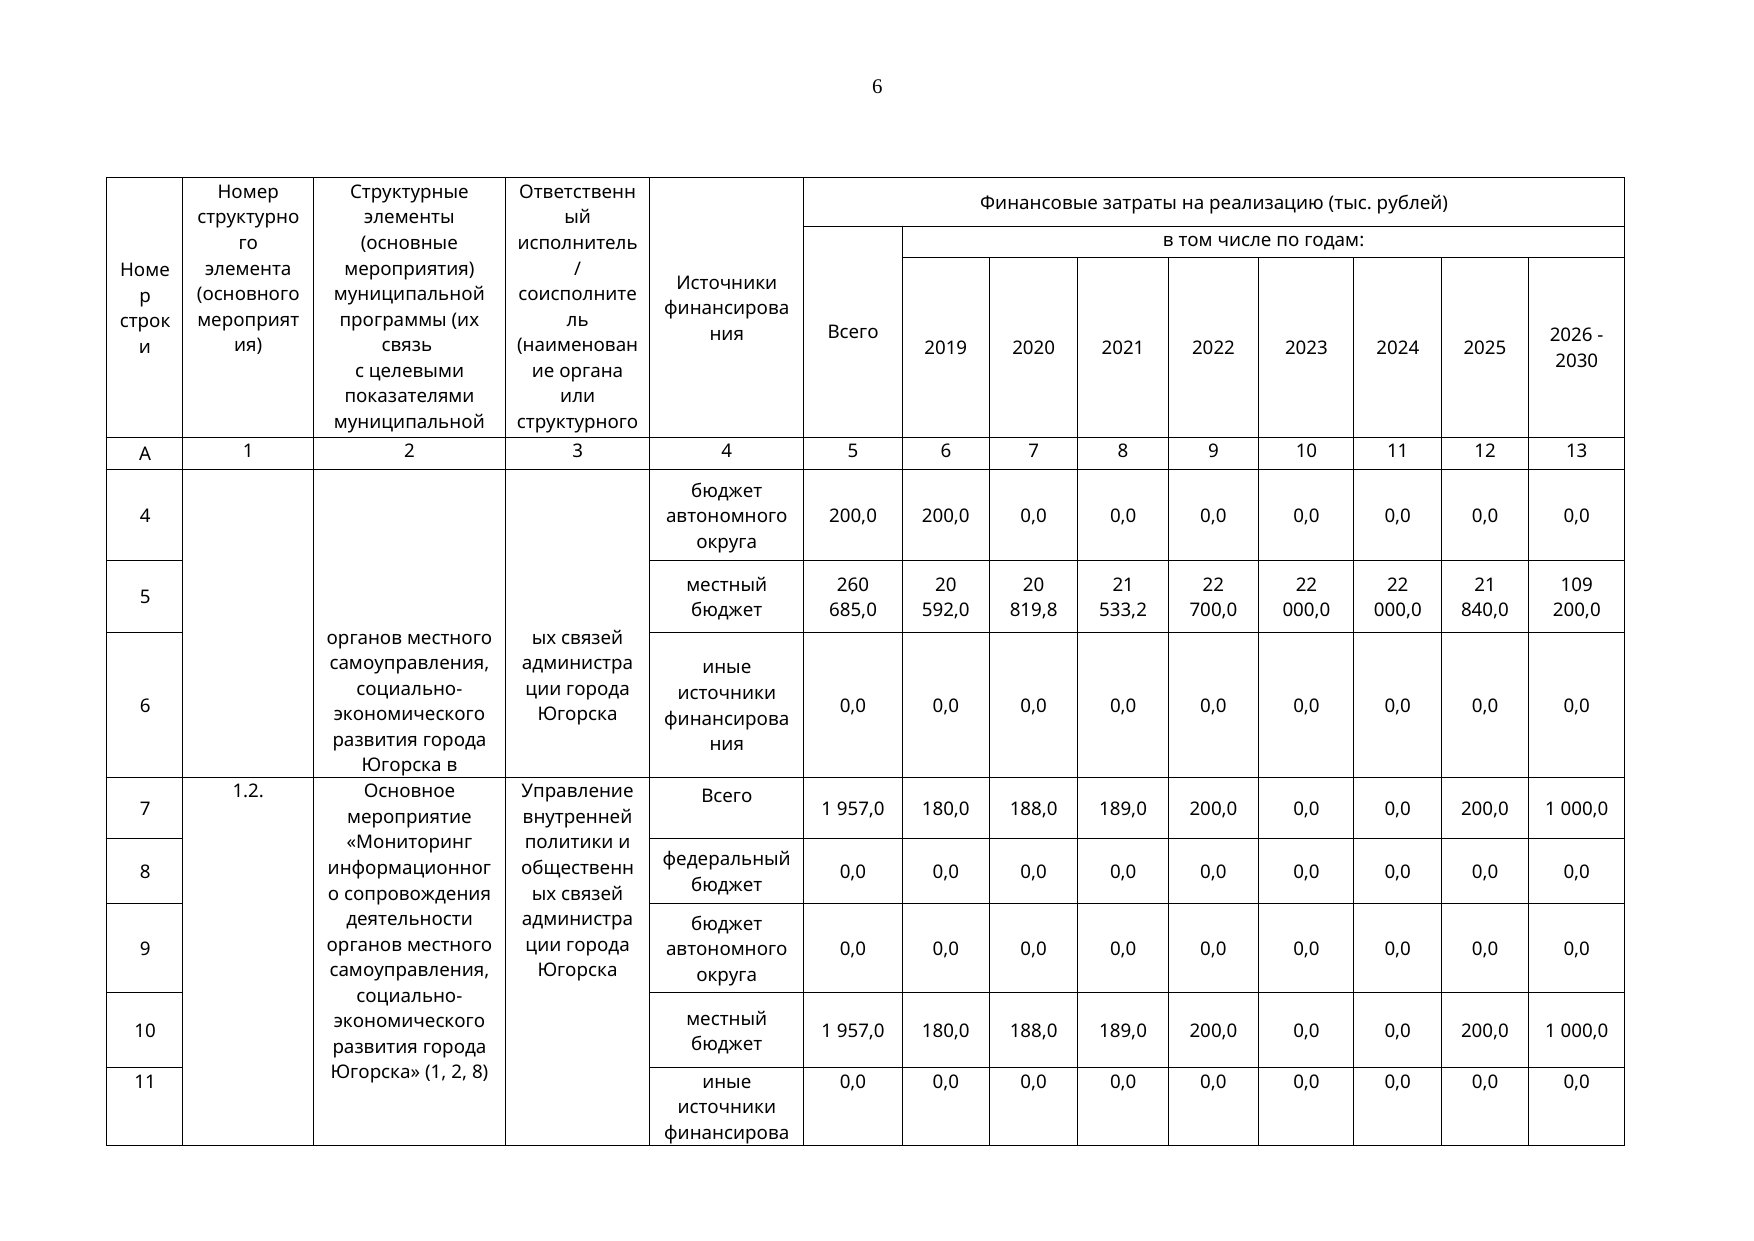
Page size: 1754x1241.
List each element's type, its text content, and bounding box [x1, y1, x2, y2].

table_cell 0,0 [1259, 778, 1353, 838]
table_cell 0,0 [1078, 633, 1168, 777]
table_cell 0,0 [990, 633, 1077, 777]
table_cell 0,0 [1529, 470, 1624, 560]
table_cell 2020 [990, 258, 1077, 437]
table_cell местный бюджет [650, 561, 803, 632]
table_cell 0,0 [1078, 1068, 1168, 1145]
table_cell местный бюджет [650, 993, 803, 1067]
table_cell 11 [1354, 438, 1441, 469]
table_cell 0,0 [990, 904, 1077, 992]
table_cell 0,0 [903, 839, 989, 903]
table_cell 0,0 [1259, 470, 1353, 560]
table_cell 20 592,0 [903, 561, 989, 632]
table_cell 0,0 [1442, 633, 1528, 777]
table_cell 189,0 [1078, 993, 1168, 1067]
table_cell 1 000,0 [1529, 993, 1624, 1067]
table_cell 22 700,0 [1169, 561, 1258, 632]
table_cell 0,0 [903, 1068, 989, 1145]
table_cell 4 [650, 438, 803, 469]
table_cell 180,0 [903, 993, 989, 1067]
table_cell 0,0 [903, 633, 989, 777]
table_cell 0,0 [1259, 993, 1353, 1067]
table_cell 260 685,0 [804, 561, 902, 632]
table_cell 22 000,0 [1259, 561, 1353, 632]
table_cell 0,0 [1354, 778, 1441, 838]
table_cell 8 [1078, 438, 1168, 469]
table_header Источники финансирования [650, 178, 803, 437]
table_cell 2026 - 2030 [1529, 258, 1624, 437]
table_cell 2025 [1442, 258, 1528, 437]
table_cell 0,0 [1354, 993, 1441, 1067]
table_cell 5 [107, 561, 182, 632]
table_cell 0,0 [1078, 470, 1168, 560]
table_cell бюджет автономного округа [650, 470, 803, 560]
table_cell 180,0 [903, 778, 989, 838]
table_cell 0,0 [1529, 1068, 1624, 1145]
table_cell 188,0 [990, 993, 1077, 1067]
table_cell 10 [107, 993, 182, 1067]
table_cell федеральный бюджет [650, 839, 803, 903]
table_cell 200,0 [1169, 993, 1258, 1067]
table_cell 0,0 [1078, 839, 1168, 903]
table_cell Всего [804, 227, 902, 437]
table_cell 0,0 [1259, 904, 1353, 992]
table_cell Основное мероприятие «Мониторинг информационного сопровождения деятельности органов местного самоуправления, социально-экономического развития города Югорска» (1, 2, 8) [314, 778, 505, 1145]
table_cell 1 000,0 [1529, 778, 1624, 838]
table_cell 6 [107, 633, 182, 777]
table_cell 2021 [1078, 258, 1168, 437]
table_cell 0,0 [804, 839, 902, 903]
table_cell 0,0 [1354, 470, 1441, 560]
table_header Финансовые затраты на реализацию (тыс. рублей) [804, 178, 1624, 226]
table_cell 200,0 [1442, 778, 1528, 838]
table_cell 0,0 [804, 1068, 902, 1145]
table_cell 189,0 [1078, 778, 1168, 838]
table_cell 0,0 [1169, 1068, 1258, 1145]
table_cell 200,0 [1169, 778, 1258, 838]
table_cell 0,0 [1259, 839, 1353, 903]
table_cell 2023 [1259, 258, 1353, 437]
table_cell 1 957,0 [804, 993, 902, 1067]
table_cell 7 [107, 778, 182, 838]
table_cell 9 [107, 904, 182, 992]
table_cell 188,0 [990, 778, 1077, 838]
table_cell 200,0 [1442, 993, 1528, 1067]
table_cell 2024 [1354, 258, 1441, 437]
table_cell 200,0 [903, 470, 989, 560]
table_cell 0,0 [1529, 633, 1624, 777]
table_cell бюджет автономного округа [650, 904, 803, 992]
table_cell А [107, 438, 182, 469]
table_cell 12 [1442, 438, 1528, 469]
table_cell в том числе по годам: [903, 227, 1624, 257]
table_cell 11 [107, 1068, 182, 1145]
table_cell 0,0 [1169, 470, 1258, 560]
table_cell 109 200,0 [1529, 561, 1624, 632]
table_cell 0,0 [1259, 633, 1353, 777]
table_cell 0,0 [990, 839, 1077, 903]
table_cell 2022 [1169, 258, 1258, 437]
table_cell 0,0 [1169, 904, 1258, 992]
table_cell 22 000,0 [1354, 561, 1441, 632]
table_cell 6 [903, 438, 989, 469]
table_cell 5 [804, 438, 902, 469]
table_cell иные источники финансирования [650, 633, 803, 777]
table_cell 200,0 [804, 470, 902, 560]
table_cell 0,0 [1078, 904, 1168, 992]
table_cell 0,0 [1354, 839, 1441, 903]
table_cell 13 [1529, 438, 1624, 469]
table_cell 0,0 [1354, 1068, 1441, 1145]
table_cell 0,0 [1259, 1068, 1353, 1145]
table_cell 20 819,8 [990, 561, 1077, 632]
table_cell 4 [107, 470, 182, 560]
table_cell 0,0 [1169, 633, 1258, 777]
table_cell 2 [314, 438, 505, 469]
table_cell 0,0 [1442, 1068, 1528, 1145]
table_cell 1 [183, 438, 313, 469]
table_cell 0,0 [1442, 839, 1528, 903]
table_cell 0,0 [1442, 470, 1528, 560]
table_cell 0,0 [903, 904, 989, 992]
table_cell 7 [990, 438, 1077, 469]
table_cell 10 [1259, 438, 1353, 469]
table_cell 0,0 [804, 904, 902, 992]
table_cell 21 533,2 [1078, 561, 1168, 632]
table_cell 0,0 [1169, 839, 1258, 903]
table_cell 0,0 [1354, 904, 1441, 992]
table_cell 0,0 [1442, 904, 1528, 992]
table_cell 8 [107, 839, 182, 903]
table_cell 3 [506, 438, 649, 469]
table_header Номер структурного элемента (основного мероприятия) [183, 178, 313, 437]
table_cell 0,0 [1354, 633, 1441, 777]
table_cell 2019 [903, 258, 989, 437]
table_cell Всего [650, 778, 803, 838]
table_cell Управление внутренней политики и общественных связей администрации города Югорска [506, 778, 649, 1145]
table_cell иные источники финансирования [650, 1068, 803, 1145]
table_header Номер строки [107, 178, 182, 437]
table_cell 0,0 [990, 470, 1077, 560]
table_cell 0,0 [990, 1068, 1077, 1145]
table_cell 0,0 [1529, 839, 1624, 903]
table_cell 0,0 [1529, 904, 1624, 992]
table_header Структурные элементы (основные мероприятия) муниципальной программы (их связь с целевыми показателями муниципальной программы) [314, 178, 505, 437]
table_header Ответственный исполнитель/ соисполнитель (наименование органа или структурного подразделения, учреждения) [506, 178, 649, 437]
table_cell 1.2. [183, 778, 313, 1145]
table_cell 1 957,0 [804, 778, 902, 838]
table_cell 21 840,0 [1442, 561, 1528, 632]
table_cell 0,0 [804, 633, 902, 777]
table_cell 9 [1169, 438, 1258, 469]
